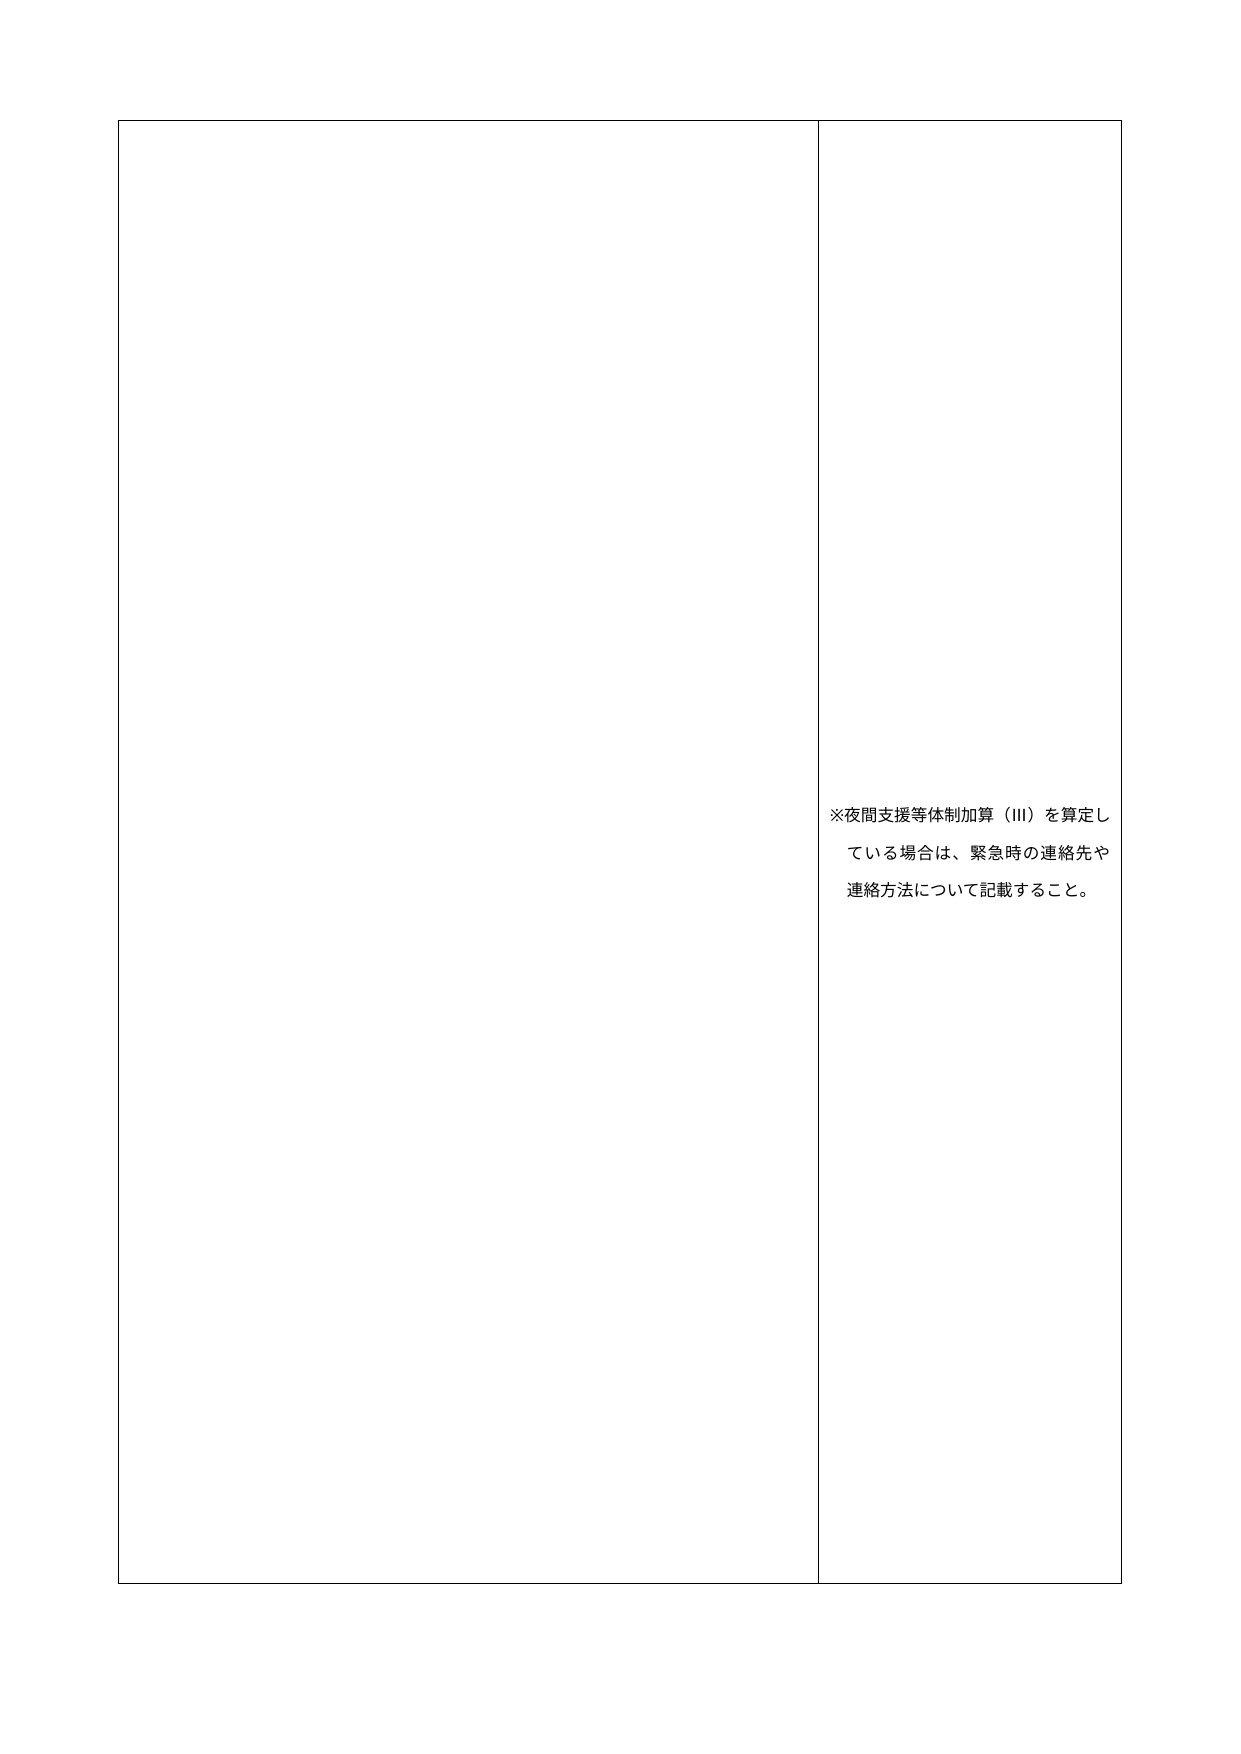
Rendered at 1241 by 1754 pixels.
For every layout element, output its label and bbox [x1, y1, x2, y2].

table_cell [819, 121, 1121, 1583]
table_cell [119, 121, 818, 1583]
